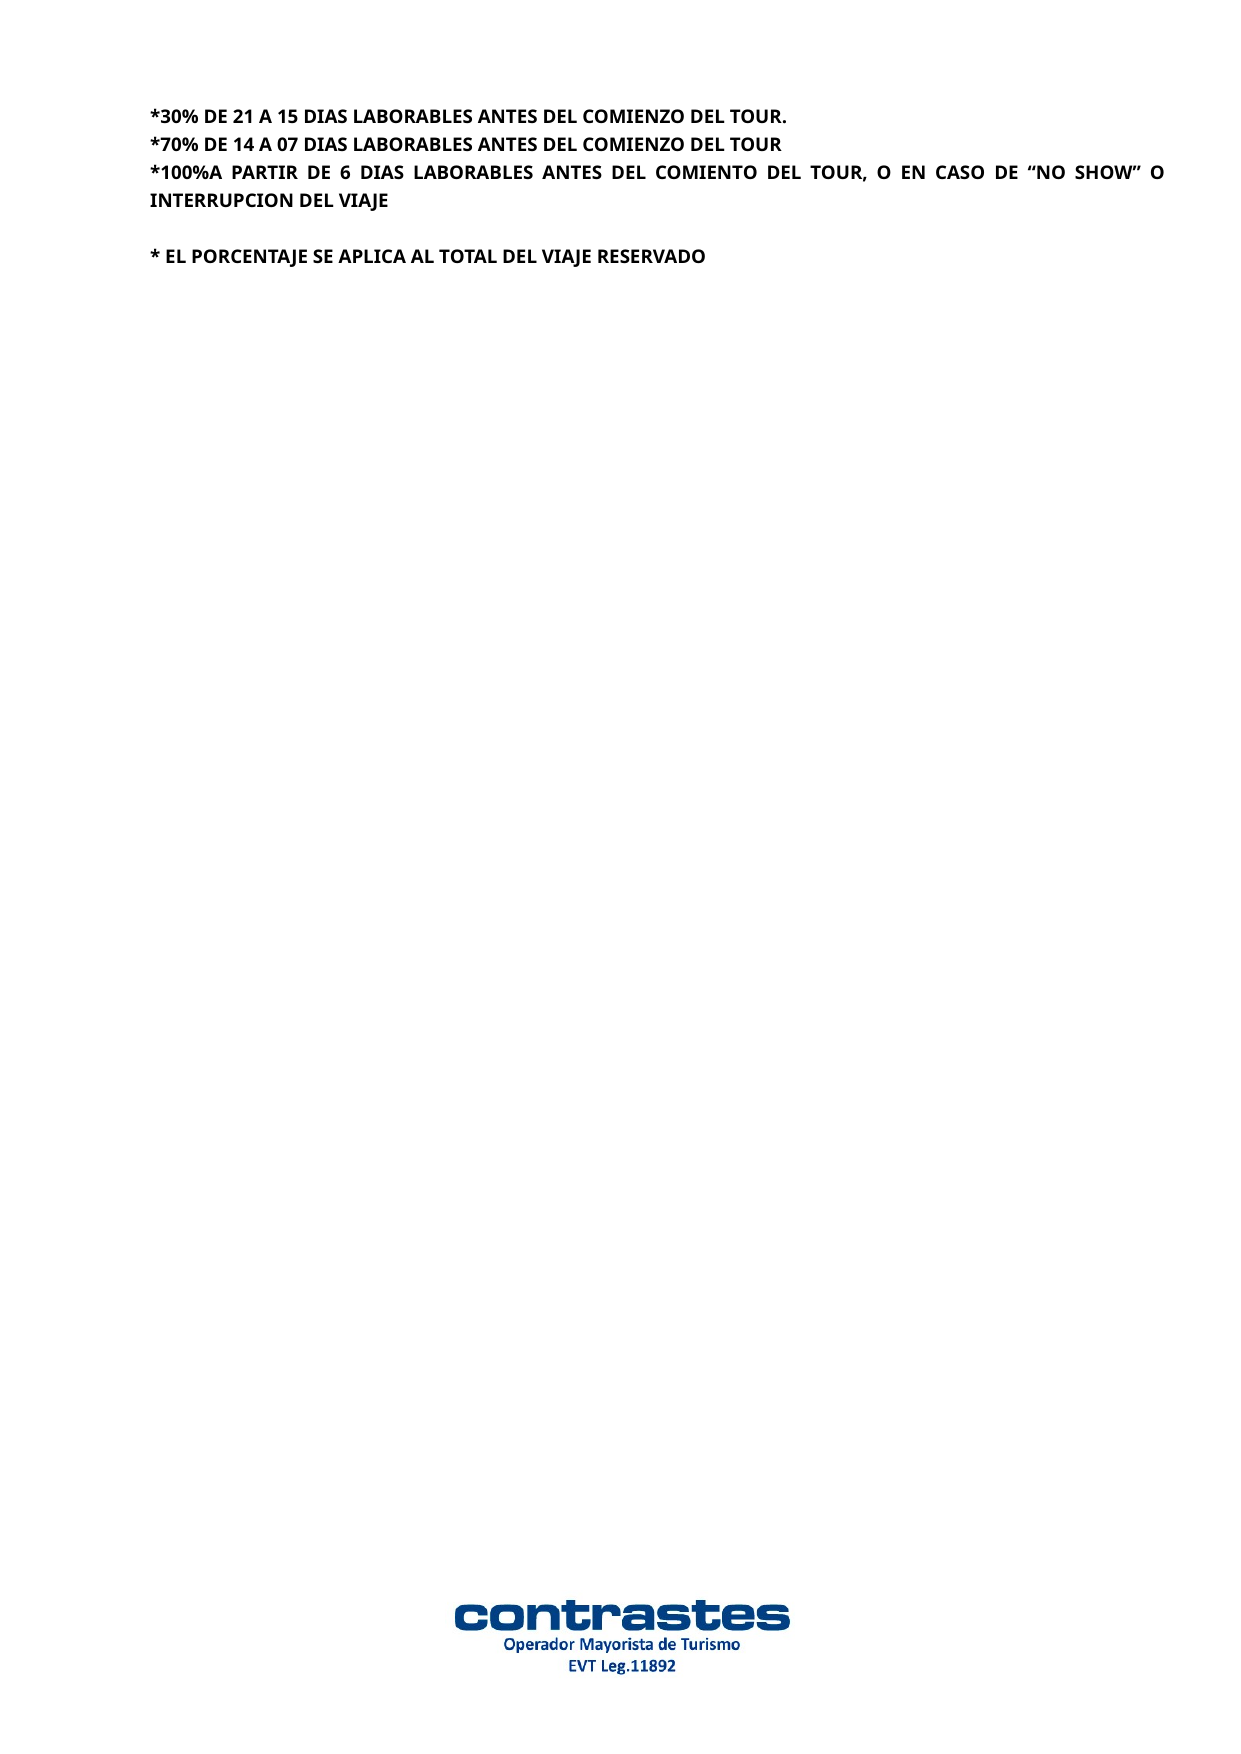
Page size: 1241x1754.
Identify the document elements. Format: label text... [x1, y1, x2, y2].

text * EL PORCENTAJE SE APLICA AL TOTAL DEL VIAJE RESERVADO [150, 243, 1165, 269]
text *30% DE 21 A 15 DIAS LABORABLES ANTES DEL COMIENZO DEL TOUR. [150, 103, 1165, 128]
picture [445, 1590, 796, 1681]
text *100%A PARTIR DE 6 DIAS LABORABLES ANTES DEL COMIENTO DEL TOUR, O EN CASO DE “NO SHOW” O INTERRUPCION DEL VIAJE [150, 159, 1165, 213]
text *70% DE 14 A 07 DIAS LABORABLES ANTES DEL COMIENZO DEL TOUR [150, 131, 1165, 157]
